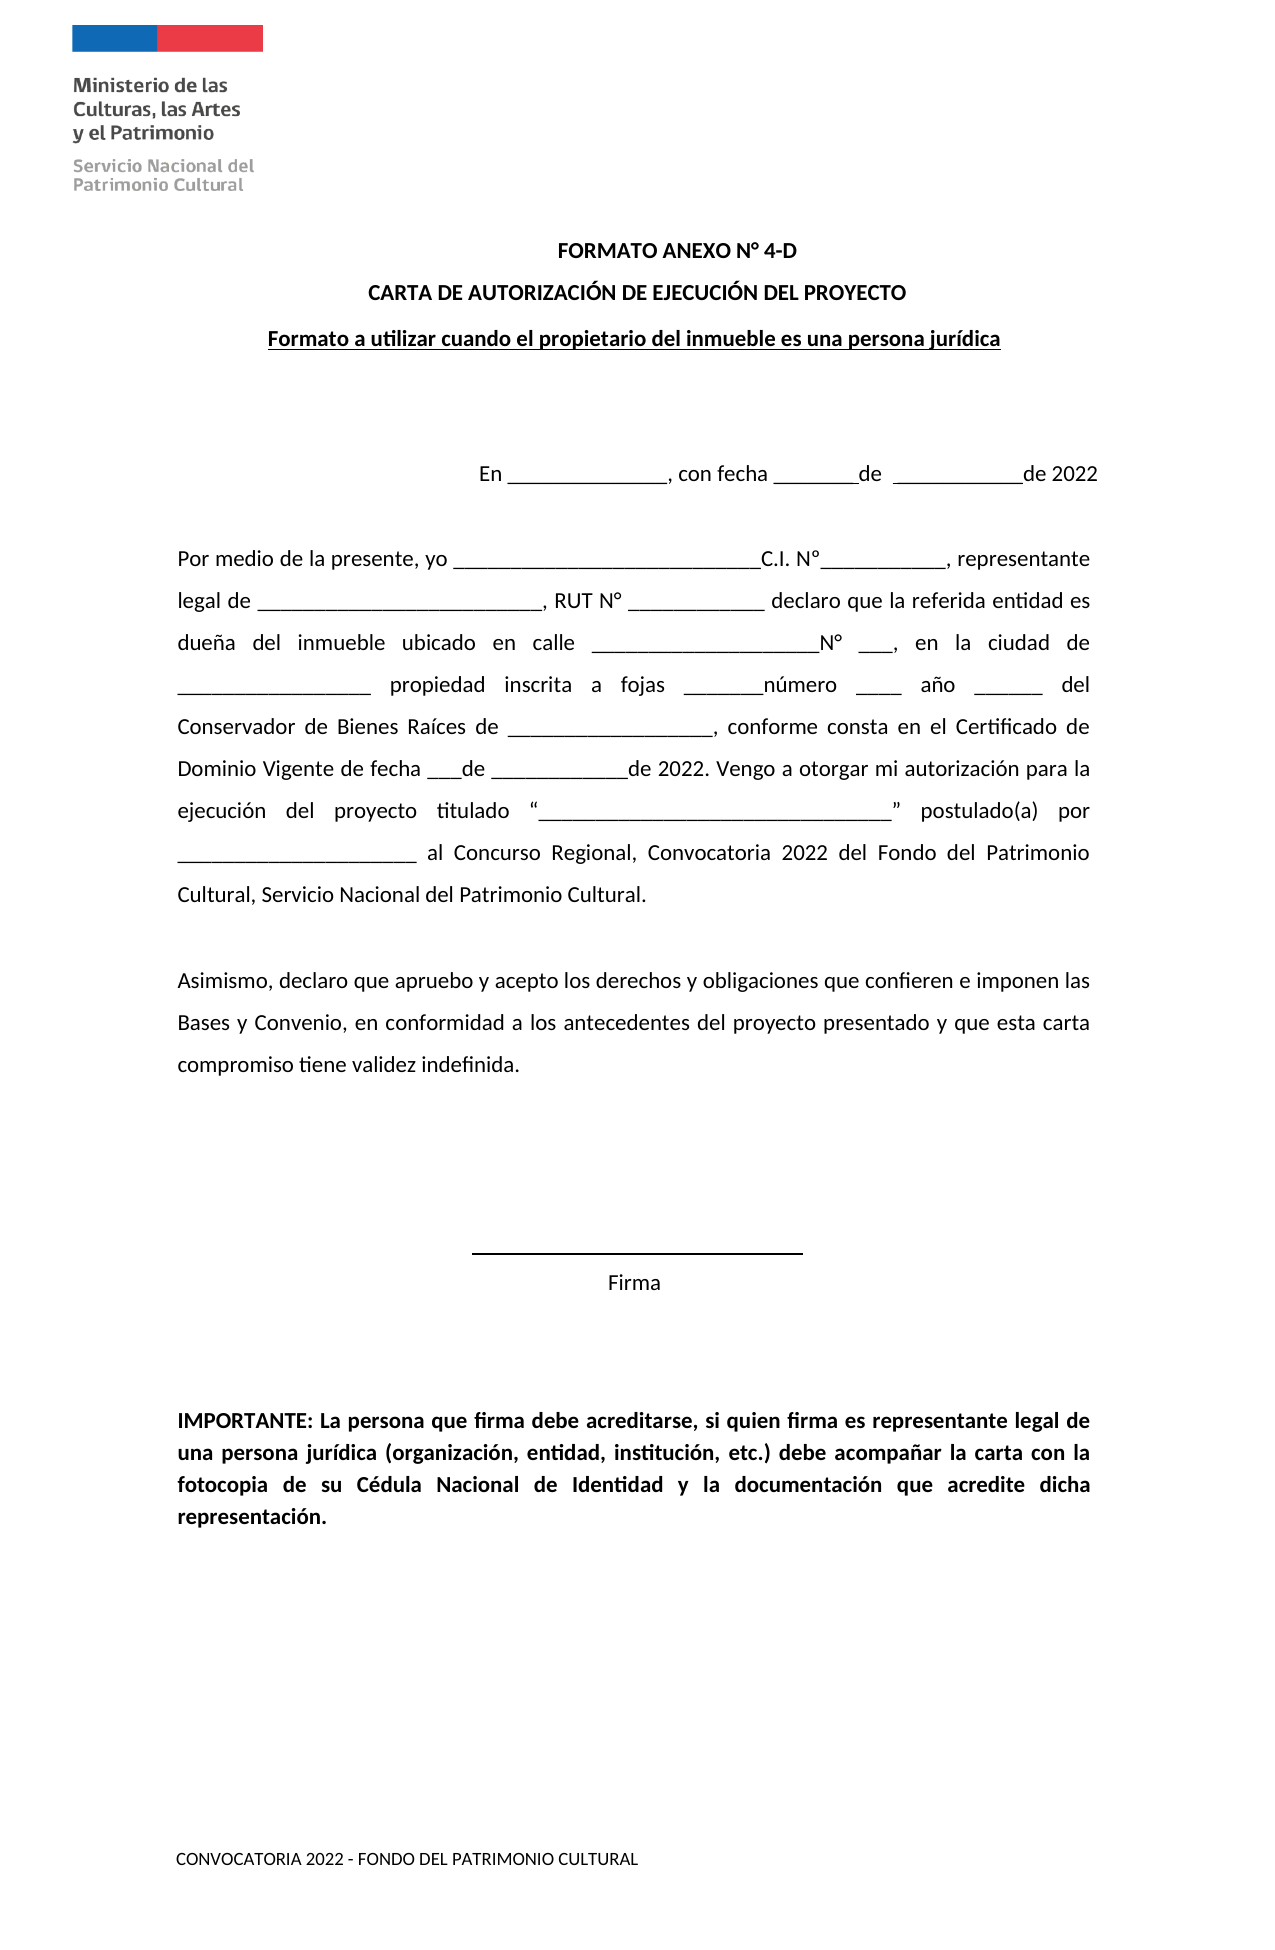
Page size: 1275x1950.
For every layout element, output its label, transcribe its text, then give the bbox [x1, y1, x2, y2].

text Formato a utilizar cuando el propietario del inmueble es una persona jurídica [177, 324, 1092, 352]
text En ______________, con fecha _______ de ___________de 2022 [177, 459, 1098, 487]
picture [72, 25, 263, 191]
text CARTA DE AUTORIZACIÓN DE EJECUCIÓN DEL PROYECTO [177, 278, 1098, 306]
text Asimismo, declaro que apruebo y acepto los derechos y obligaciones que confieren e imponen las Bases y Convenio, en conformidad a los antecedentes del proyecto presentado y que esta carta compromiso tiene validez indefinida. [177, 966, 1092, 1078]
text Por medio de la presente, yo ___________________________C.I. Nº___________, representante legal de _________________________, RUT N° ____________ declaro que la referida entidad es dueña del inmueble ubicado en calle ____________________N° ___, en la ciudad de _________________ propiedad inscrita a fojas _______número ____ año ______ del Conservador de Bienes Raíces de __________________, conforme consta en el Certificado de Dominio Vigente de fecha ___de ____________de 2022. Vengo a otorgar mi autorización para la ejecución del proyecto titulado “_______________________________” postulado(a) por _____________________ al Concurso Regional, Convocatoria 2022 del Fondo del Patrimonio Cultural, Servicio Nacional del Patrimonio Cultural. [177, 544, 1092, 908]
text Firma [177, 1268, 1092, 1296]
text IMPORTANTE: La persona que firma debe acreditarse, si quien firma es representante legal de una persona jurídica (organización, entidad, institución, etc.) debe acompañar la carta con la fotocopia de su Cédula Nacional de Identidad y la documentación que acredite dicha representación. [177, 1406, 1092, 1531]
subtitle FORMATO ANEXO N° 4-D [332, 236, 1023, 264]
